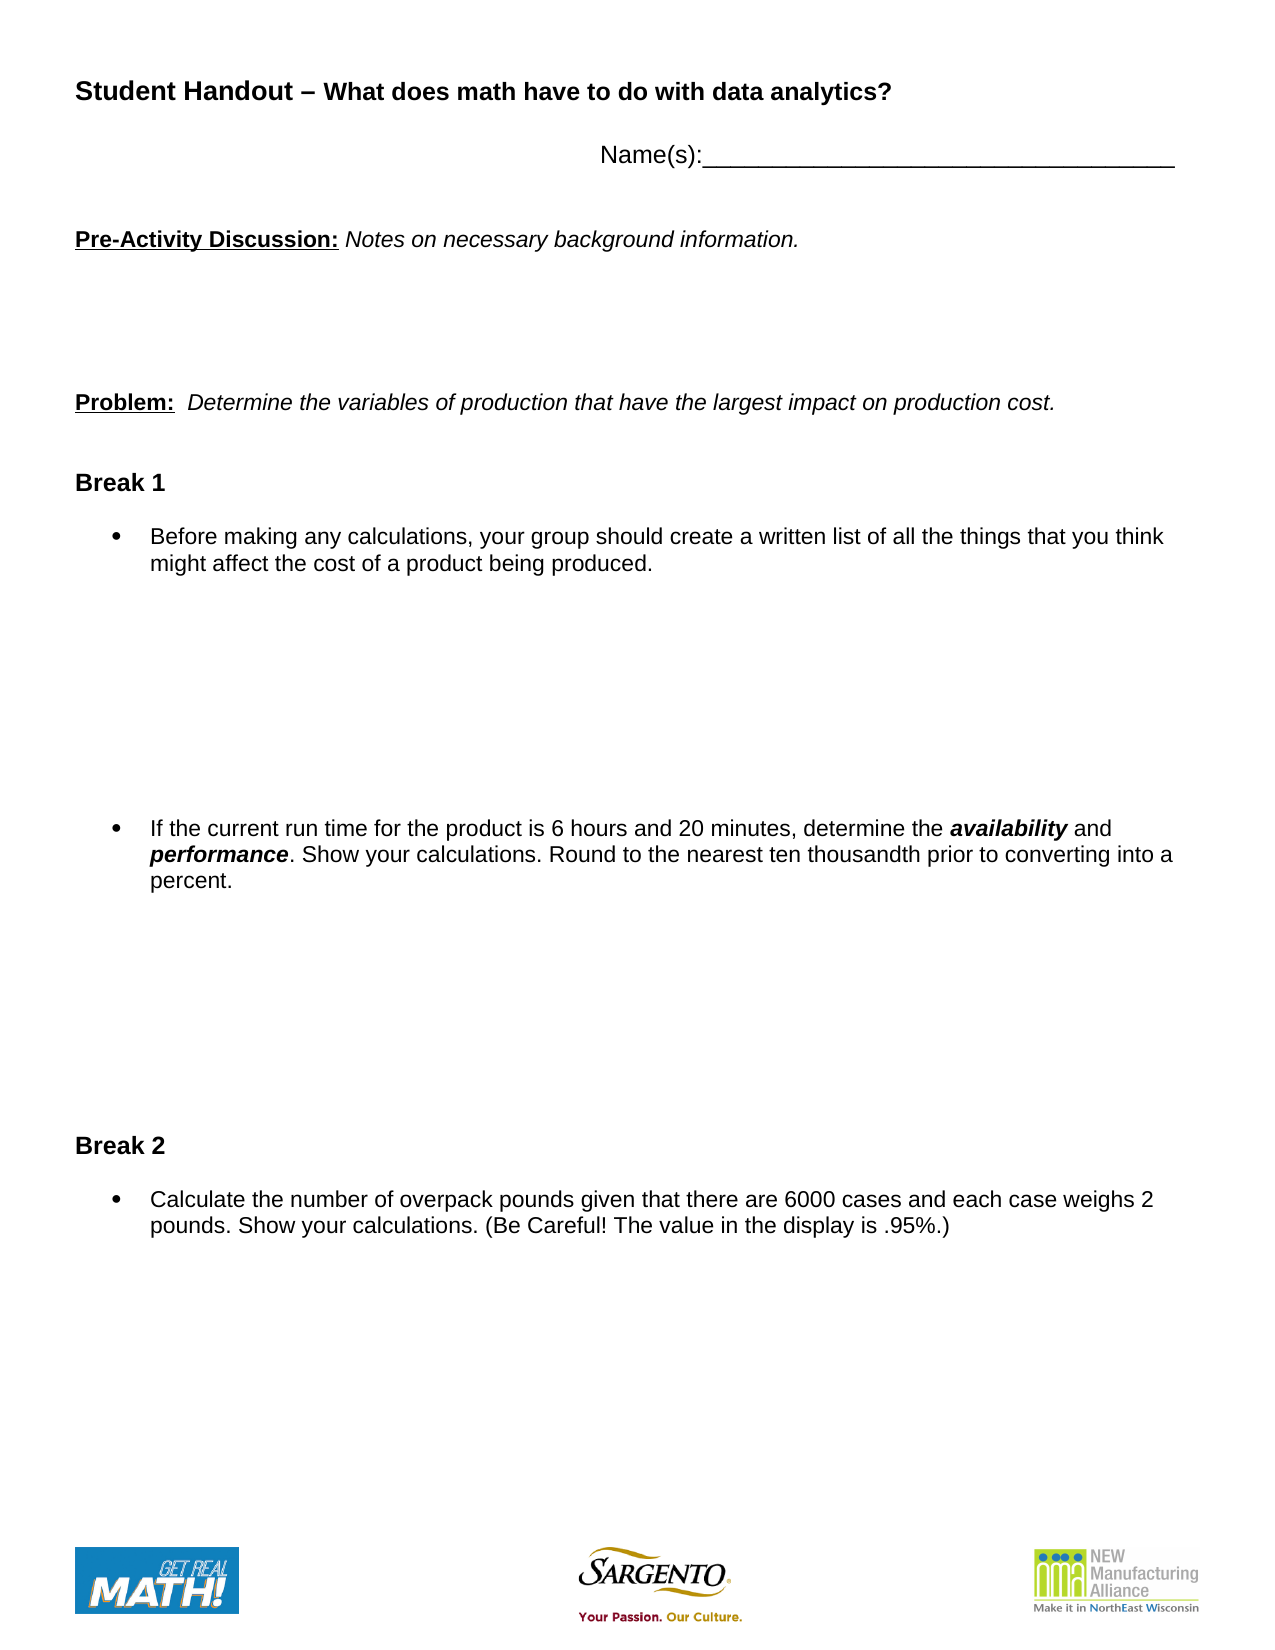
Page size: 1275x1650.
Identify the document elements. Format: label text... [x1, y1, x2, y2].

text Student Handout – What does math have to do with data analytics? [75, 75, 1200, 106]
list If the current run time for the product is 6 hours and 20 minutes, determine the availability and performance. Show your calculations. Round to the nearest ten thousandth prior to converting into a percent. [112, 815, 1200, 894]
text Name(s):__________________________________ [525, 140, 1200, 168]
text Break 1 [75, 468, 1200, 497]
text Break 2 [75, 1131, 1200, 1160]
picture [578, 1547, 746, 1624]
list Before making any calculations, your group should create a written list of all the things that you think might affect the cost of a product being produced. [112, 523, 1200, 576]
list Calculate the number of overpack pounds given that there are 6000 cases and each case weighs 2 pounds. Show your calculations. (Be Careful! The value in the display is .95%.) [112, 1186, 1200, 1239]
text Problem: Determine the variables of production that have the largest impact on production cost. [75, 389, 1200, 415]
picture [88, 1560, 227, 1608]
picture [1032, 1547, 1200, 1614]
text Pre-Activity Discussion: Notes on necessary background information. [75, 226, 1200, 252]
